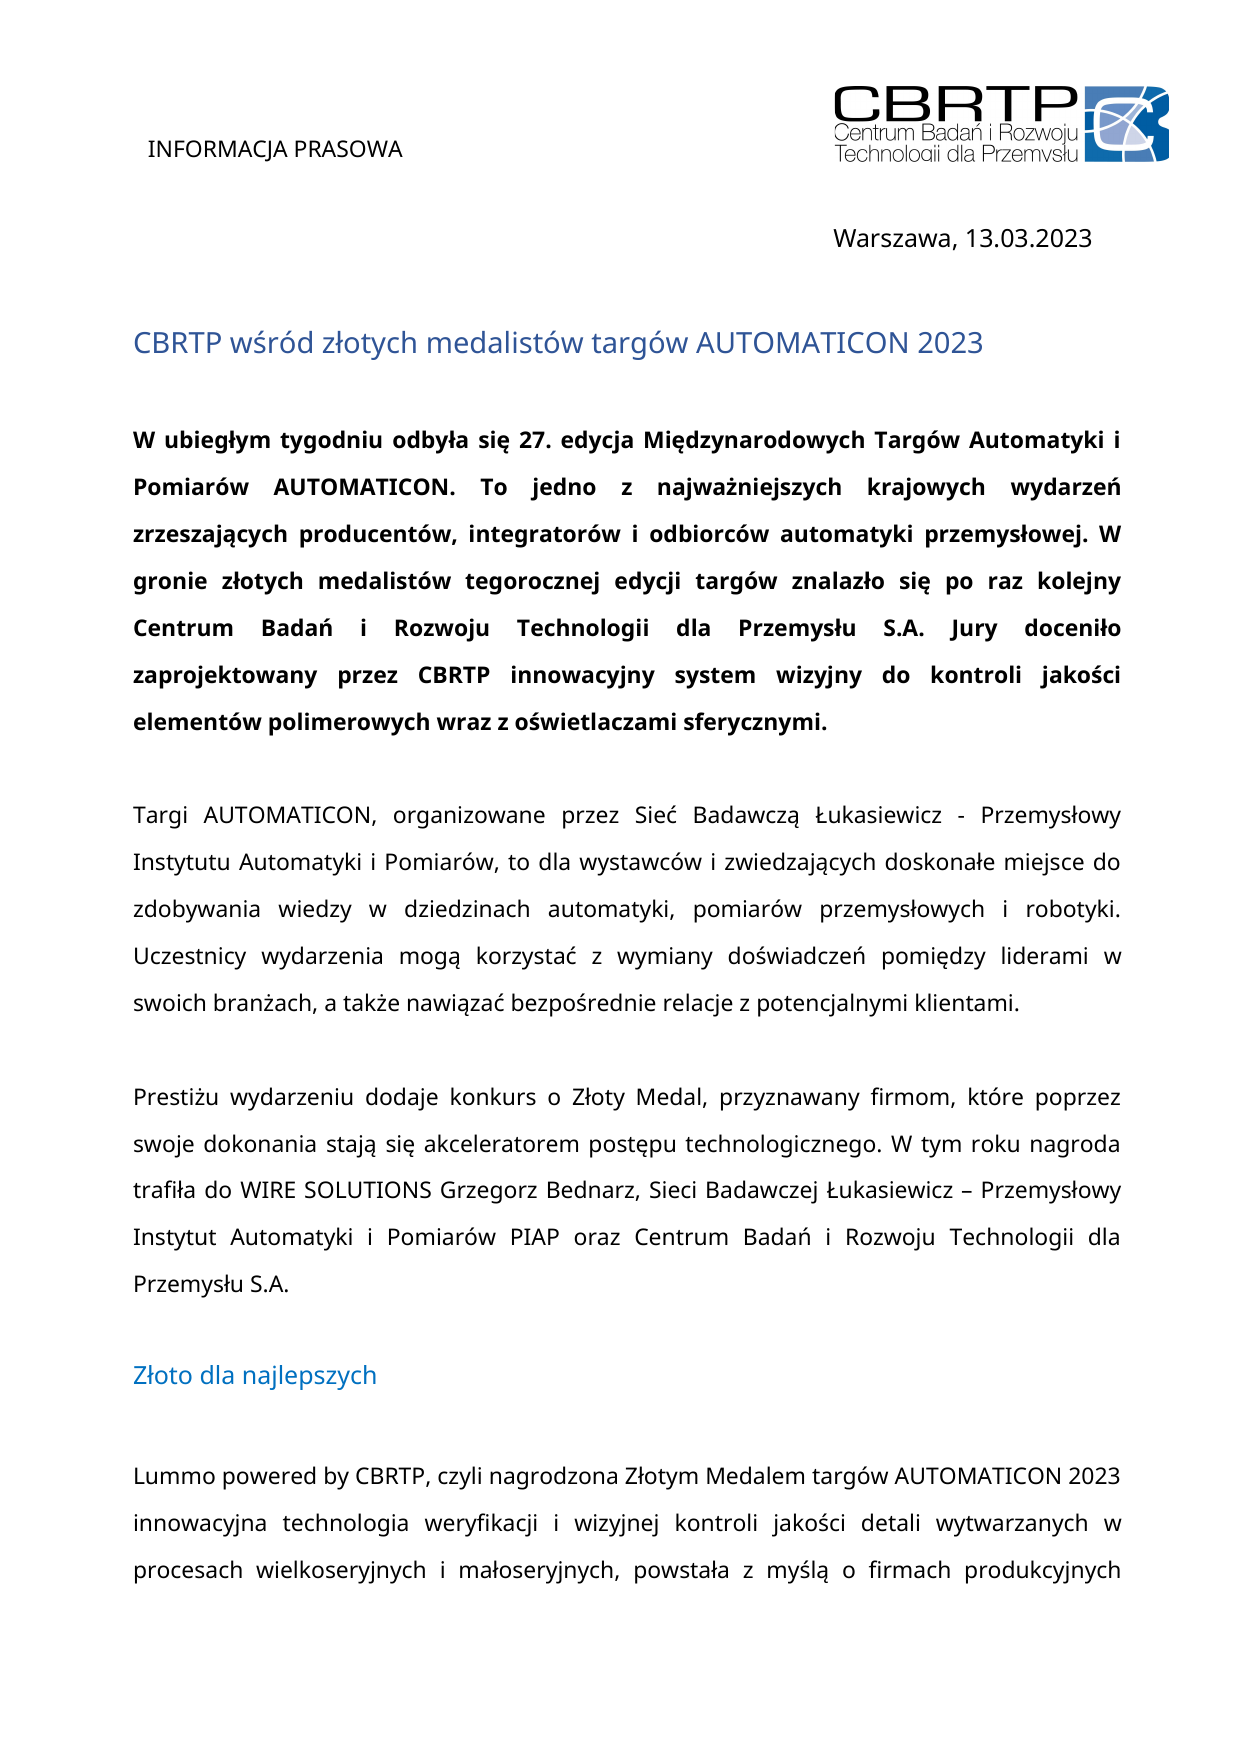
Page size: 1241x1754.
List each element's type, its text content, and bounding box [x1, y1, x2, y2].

text Prestiżu wydarzeniu dodaje konkurs o Złoty Medal, przyznawany firmom, które poprzez swoje dokonania stają się akceleratorem postępu technologicznego. W tym roku nagroda trafiła do WIRE SOLUTIONS Grzegorz Bednarz, Sieci Badawczej Łukasiewicz – Przemysłowy Instytut Automatyki i Pomiarów PIAP oraz Centrum Badań i Rozwoju Technologii dla Przemysłu S.A. [133, 1081, 1122, 1299]
subtitle Złoto dla najlepszych [133, 1358, 1122, 1392]
text Targi AUTOMATICON, organizowane przez Sieć Badawczą Łukasiewicz - Przemysłowy Instytutu Automatyki i Pomiarów, to dla wystawców i zwiedzających doskonałe miejsce do zdobywania wiedzy w dziedzinach automatyki, pomiarów przemysłowych i robotyki. Uczestnicy wydarzenia mogą korzystać z wymiany doświadczeń pomiędzy liderami w swoich branżach, a także nawiązać bezpośrednie relacje z potencjalnymi klientami. [133, 799, 1122, 1018]
picture [834, 86, 1169, 162]
subtitle CBRTP wśród złotych medalistów targów AUTOMATICON 2023 [133, 322, 1122, 362]
text Warszawa, 13.03.2023 [369, 220, 1093, 254]
text W ubiegłym tygodniu odbyła się 27. edycja Międzynarodowych Targów Automatyki i Pomiarów AUTOMATICON. To jedno z najważniejszych krajowych wydarzeń zrzeszających producentów, integratorów i odbiorców automatyki przemysłowej. W gronie złotych medalistów tegorocznej edycji targów znalazło się po raz kolejny Centrum Badań i Rozwoju Technologii dla Przemysłu S.A. Jury doceniło zaprojektowany przez CBRTP innowacyjny system wizyjny do kontroli jakości elementów polimerowych wraz z oświetlaczami sferycznymi. [133, 424, 1122, 737]
